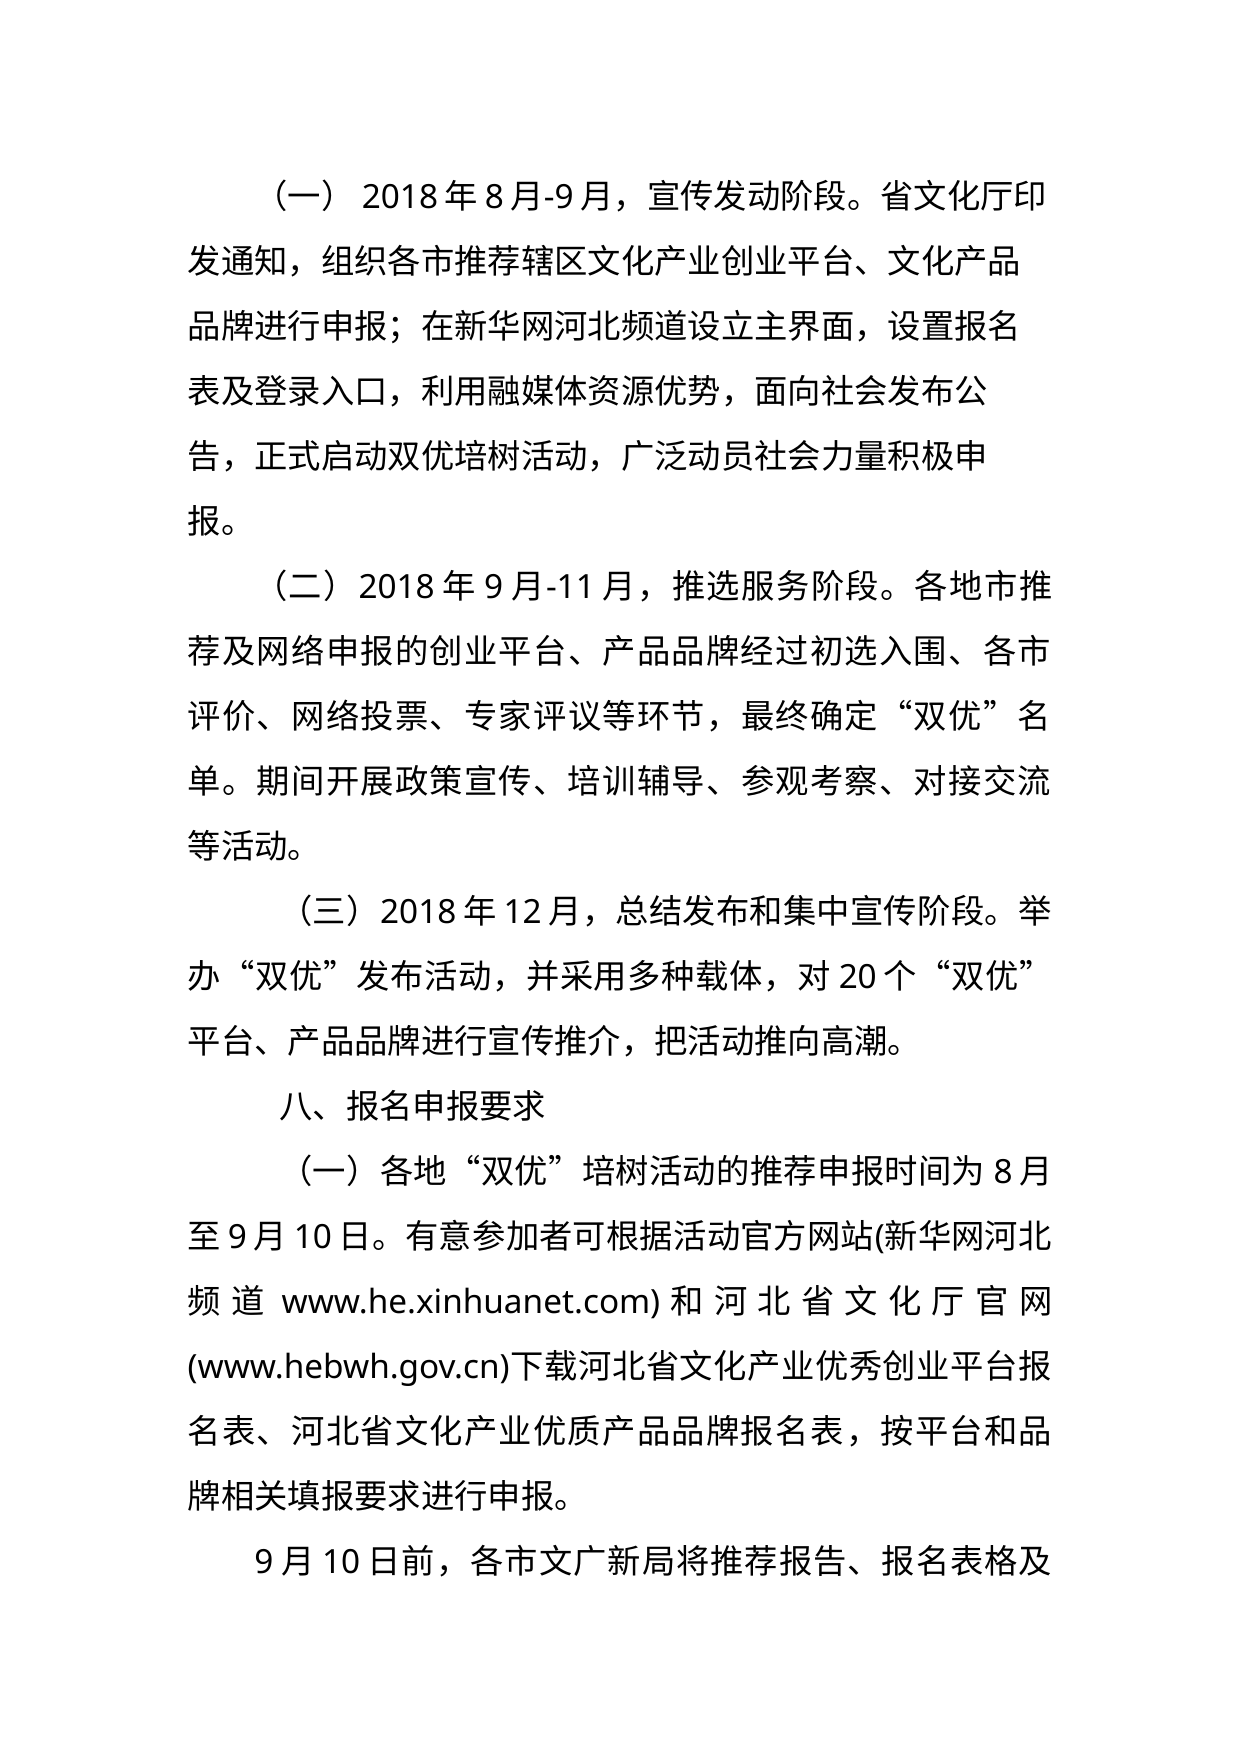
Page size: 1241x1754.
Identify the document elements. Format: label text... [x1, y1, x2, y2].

text （三）2018年12月，总结发布和集中宣传阶段。举办“双优”发布活动，并采用多种载体，对20个“双优”平台、产品品牌进行宣传推介，把活动推向高潮。 [187, 877, 1053, 1072]
list （二）2018年9月-11月，推选服务阶段。各地市推荐及网络申报的创业平台、产品品牌经过初选入围、各市评价、网络投票、专家评议等环节，最终确定“双优”名单。期间开展政策宣传、培训辅导、参观考察、对接交流等活动。 [187, 552, 1053, 877]
text （一）各地“双优”培树活动的推荐申报时间为8月至9月10日。有意参加者可根据活动官方网站(新华网河北频道www.he.xinhuanet.com)和河北省文化厅官网(www.hebwh.gov.cn)下载河北省文化产业优秀创业平台报名表、河北省文化产业优质产品品牌报名表，按平台和品牌相关填报要求进行申报。 [187, 1137, 1053, 1527]
list （一） 2018年8月-9月，宣传发动阶段。省文化厅印发通知，组织各市推荐辖区文化产业创业平台、文化产品品牌进行申报；在新华网河北频道设立主界面，设置报名表及登录入口，利用融媒体资源优势，面向社会发布公告，正式启动双优培树活动，广泛动员社会力量积极申报。 [187, 162, 1053, 552]
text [187, 1527, 1053, 1592]
text 八、报名申报要求 [187, 1072, 1053, 1137]
